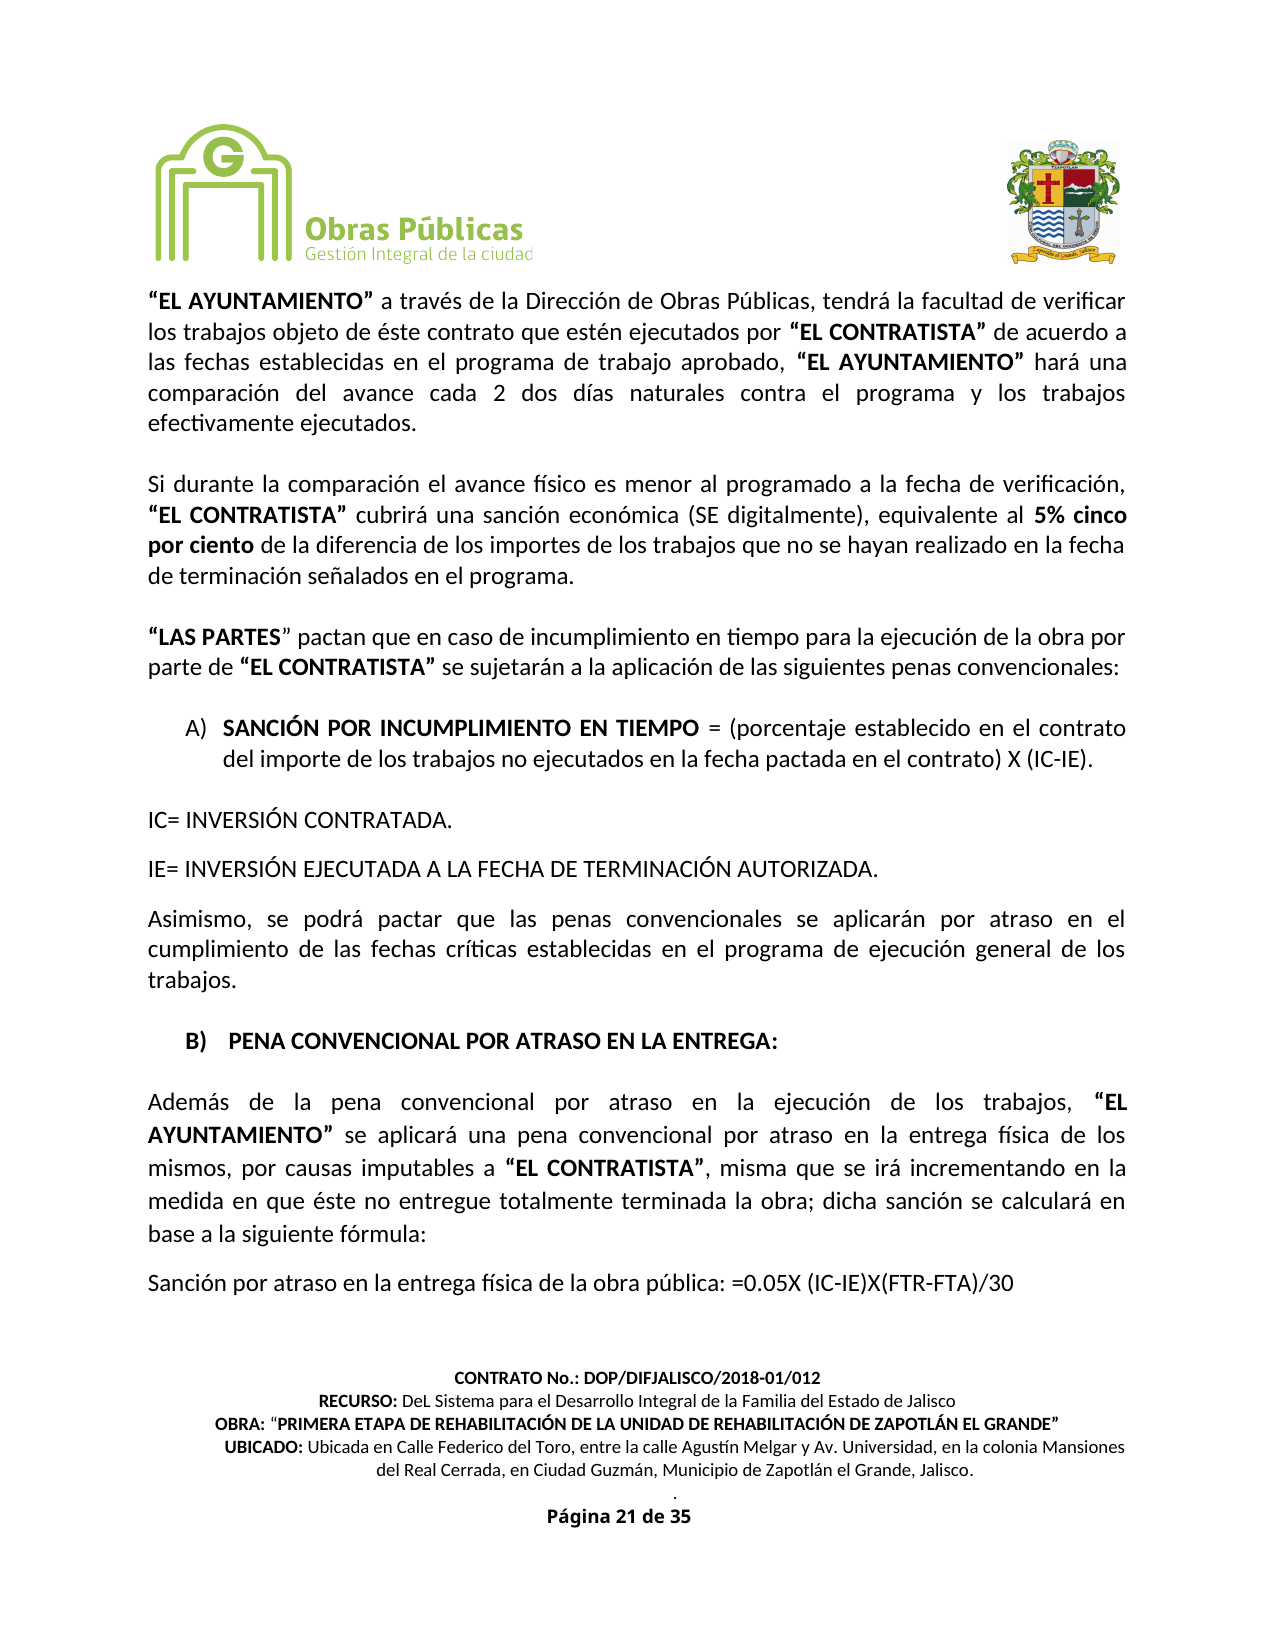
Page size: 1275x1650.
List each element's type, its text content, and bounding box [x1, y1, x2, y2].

list PENA CONVENCIONAL POR ATRASO EN LA ENTREGA: [185, 1025, 1127, 1056]
text Asimismo, se podrá pactar que las penas convencionales se aplicarán por atraso en el cumplimiento de las fechas críticas establecidas en el programa de ejecución general de los trabajos. [148, 903, 1127, 995]
text IE= INVERSIÓN EJECUTADA A LA FECHA DE TERMINACIÓN AUTORIZADA. [148, 853, 1127, 884]
picture [1007, 140, 1120, 264]
text Además de la pena convencional por atraso en la ejecución de los trabajos, “EL AYUNTAMIENTO” se aplicará una pena convencional por atraso en la entrega física de los mismos, por causas imputables a “EL CONTRATISTA”, misma que se irá incrementando en la medida en que éste no entregue totalmente terminada la obra; dicha sanción se calculará en base a la siguiente fórmula: [148, 1086, 1127, 1248]
text IC= INVERSIÓN CONTRATADA. [148, 804, 1127, 834]
picture [155, 124, 533, 264]
text “LAS PARTES” pactan que en caso de incumplimiento en tiempo para la ejecución de la obra por parte de “EL CONTRATISTA” se sujetarán a la aplicación de las siguientes penas convencionales: [148, 621, 1127, 682]
text Si durante la comparación el avance físico es menor al programado a la fecha de verificación, “EL CONTRATISTA” cubrirá una sanción económica (SE digitalmente), equivalente al 5% cinco por ciento de la diferencia de los importes de los trabajos que no se hayan realizado en la fecha de terminación señalados en el programa. [148, 468, 1127, 590]
text Sanción por atraso en la entrega física de la obra pública: =0.05X (IC-IE)X(FTR-FTA)/30 [148, 1267, 1127, 1298]
text “EL AYUNTAMIENTO” a través de la Dirección de Obras Públicas, tendrá la facultad de verificar los trabajos objeto de éste contrato que estén ejecutados por “EL CONTRATISTA” de acuerdo a las fechas establecidas en el programa de trabajo aprobado, “EL AYUNTAMIENTO” hará una comparación del avance cada 2 dos días naturales contra el programa y los trabajos efectivamente ejecutados. [148, 285, 1127, 438]
list SANCIÓN POR INCUMPLIMIENTO EN TIEMPO = (porcentaje establecido en el contrato del importe de los trabajos no ejecutados en la fecha pactada en el contrato) X (IC-IE). [185, 712, 1127, 773]
